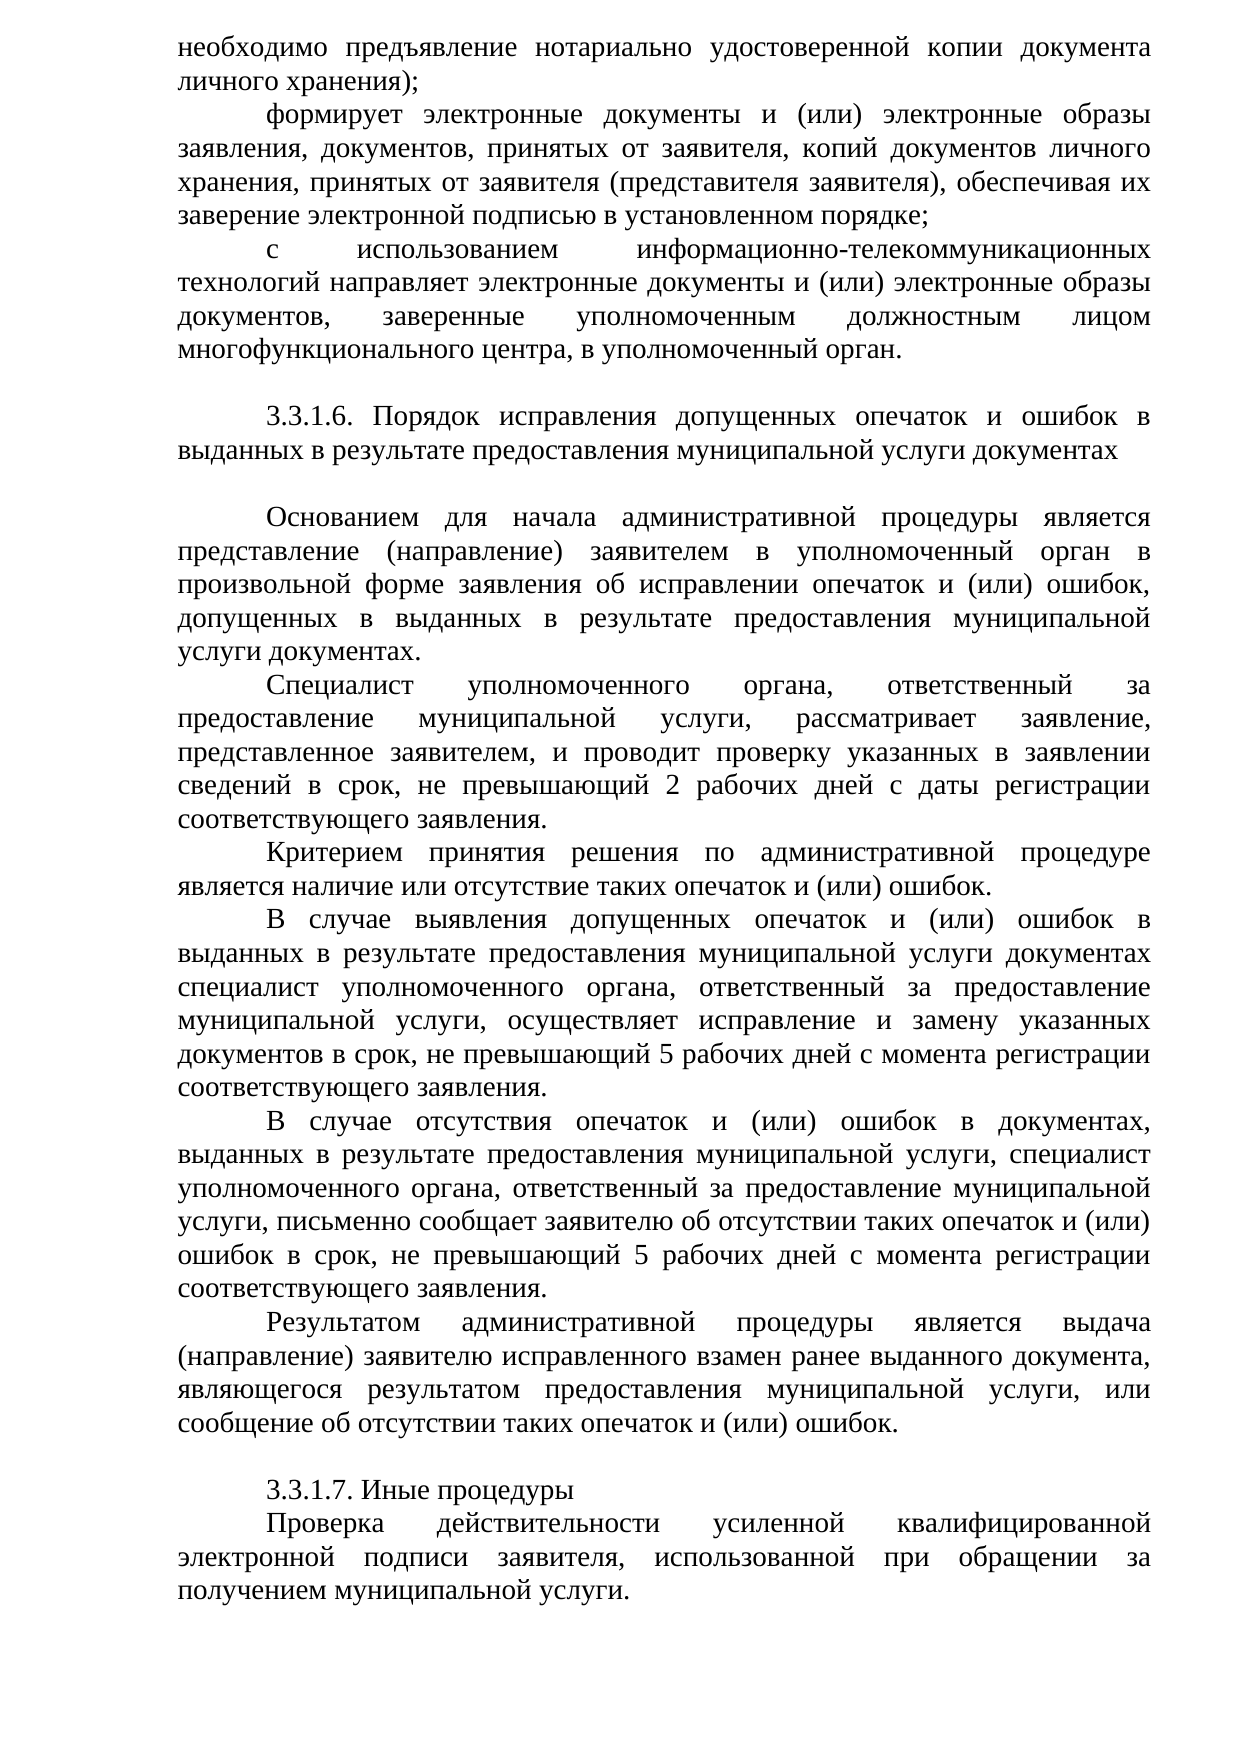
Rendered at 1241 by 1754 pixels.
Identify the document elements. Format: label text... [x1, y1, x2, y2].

text Основанием для начала административной процедуры является представление (направление) заявителем в уполномоченный орган в произвольной форме заявления об исправлении опечаток и (или) ошибок, допущенных в выданных в результате предоставления муниципальной услуги документах. [177, 499, 1152, 667]
text формирует электронные документы и (или) электронные образы заявления, документов, принятых от заявителя, копий документов личного хранения, принятых от заявителя (представителя заявителя), обеспечивая их заверение электронной подписью в установленном порядке; [177, 97, 1152, 231]
text Проверка действительности усиленной квалифицированной электронной подписи заявителя, использованной при обращении за получением муниципальной услуги. [177, 1505, 1152, 1606]
text В случае выявления допущенных опечаток и (или) ошибок в выданных в результате предоставления муниципальной услуги документах специалист уполномоченного органа, ответственный за предоставление муниципальной услуги, осуществляет исправление и замену указанных документов в срок, не превышающий 5 рабочих дней с момента регистрации соответствующего заявления. [177, 902, 1152, 1103]
text с использованием информационно-телекоммуникационных технологий направляет электронные документы и (или) электронные образы документов, заверенные уполномоченным должностным лицом многофункционального центра, в уполномоченный орган. [177, 231, 1152, 365]
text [177, 29, 1152, 97]
text Специалист уполномоченного органа, ответственный за предоставление муниципальной услуги, рассматривает заявление, представленное заявителем, и проводит проверку указанных в заявлении сведений в срок, не превышающий 2 рабочих дней с даты регистрации соответствующего заявления. [177, 667, 1152, 834]
text 3.3.1.6. Порядок исправления допущенных опечаток и ошибок в выданных в результате предоставления муниципальной услуги документах [177, 398, 1152, 466]
text 3.3.1.7. Иные процедуры [177, 1472, 1152, 1505]
text Критерием принятия решения по административной процедуре является наличие или отсутствие таких опечаток и (или) ошибок. [177, 834, 1152, 902]
text Результатом административной процедуры является выдача (направление) заявителю исправленного взамен ранее выданного документа, являющегося результатом предоставления муниципальной услуги, или сообщение об отсутствии таких опечаток и (или) ошибок. [177, 1304, 1152, 1438]
text В случае отсутствия опечаток и (или) ошибок в документах, выданных в результате предоставления муниципальной услуги, специалист уполномоченного органа, ответственный за предоставление муниципальной услуги, письменно сообщает заявителю об отсутствии таких опечаток и (или) ошибок в срок, не превышающий 5 рабочих дней с момента регистрации соответствующего заявления. [177, 1103, 1152, 1304]
